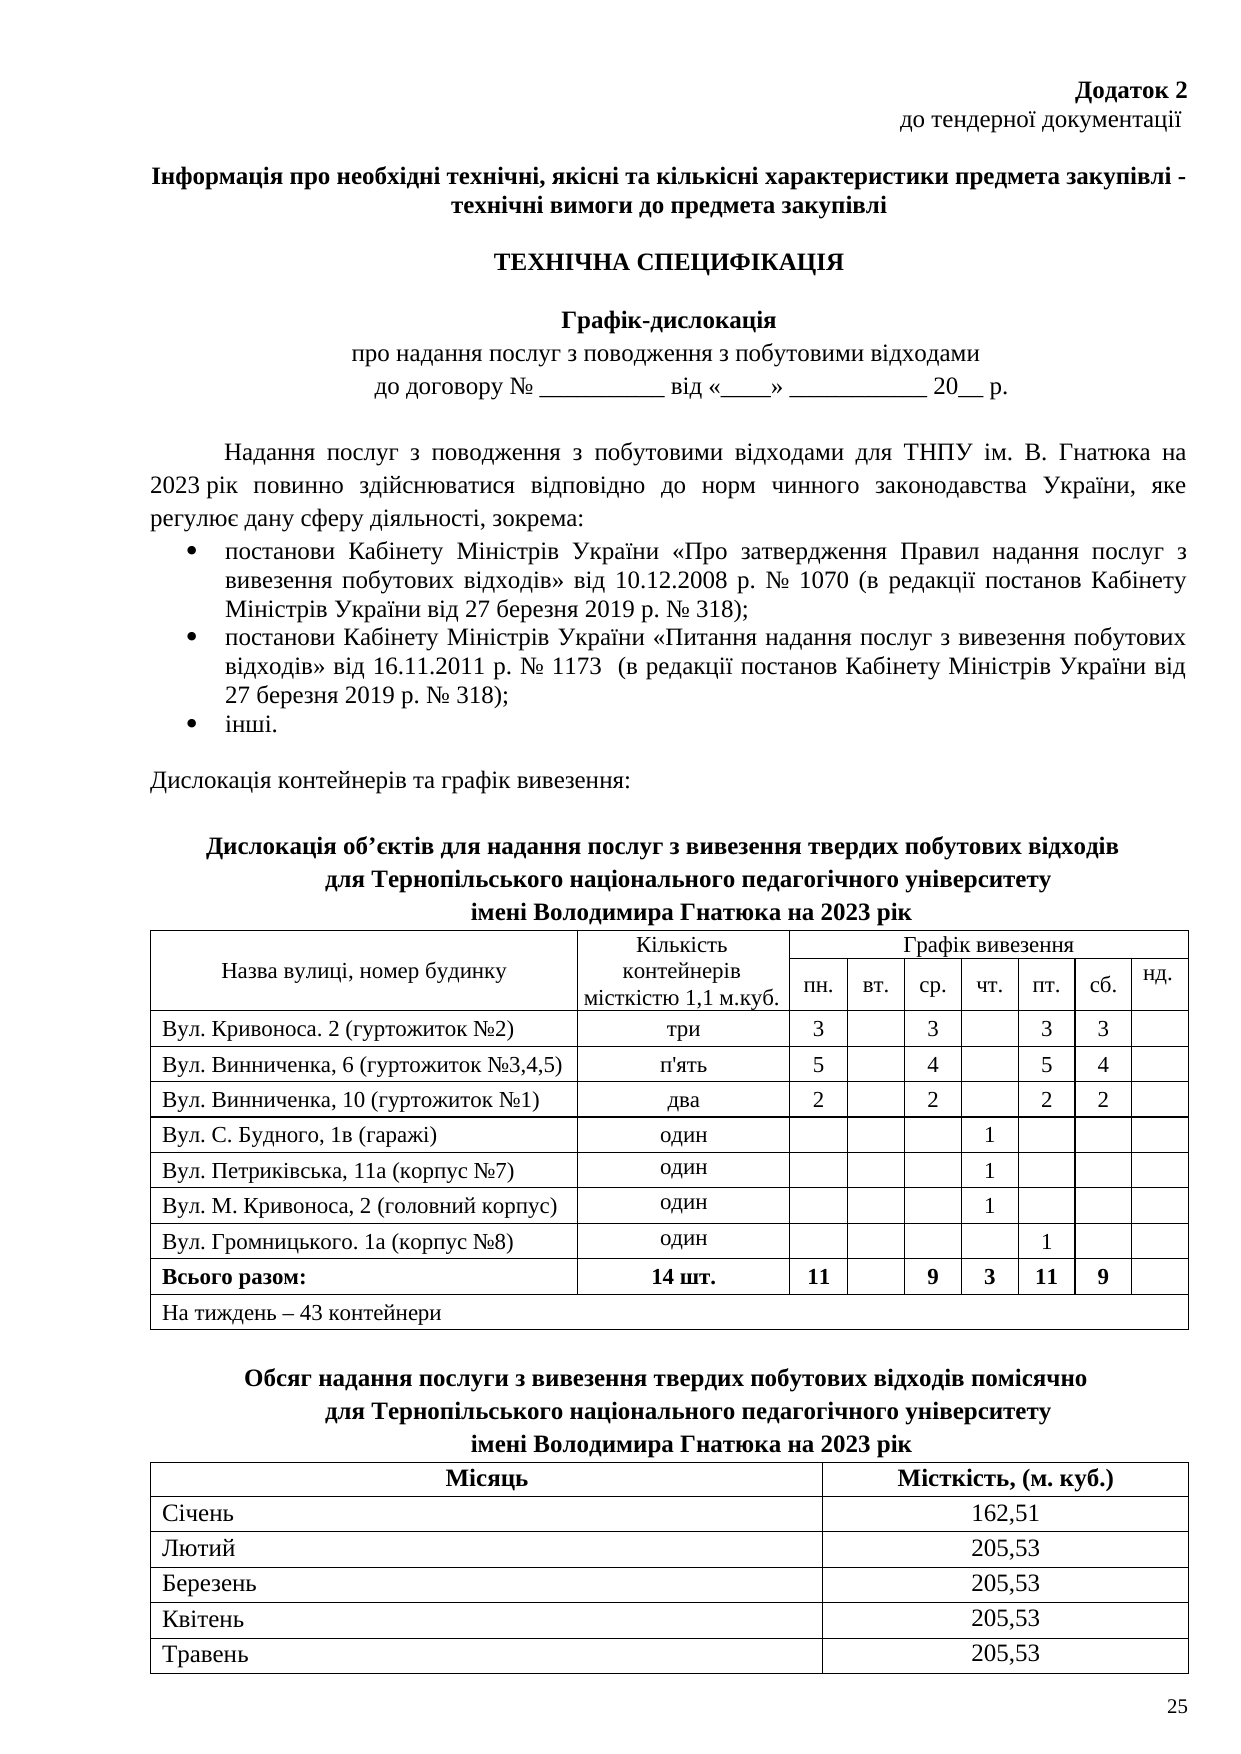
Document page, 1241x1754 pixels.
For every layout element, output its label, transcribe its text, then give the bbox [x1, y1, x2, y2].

table_cell [1076, 1224, 1131, 1258]
table_cell Березень [151, 1568, 822, 1602]
table_cell [1132, 1259, 1188, 1293]
table_cell [1019, 1188, 1074, 1223]
table_cell Вул. Кривоноса. 2 (гуртожиток №2) [151, 1011, 577, 1046]
table_cell [962, 1047, 1018, 1081]
table_cell [1019, 1153, 1074, 1187]
text Інформація про необхідні технічні, якісні та кількісні характеристики предмета закупівлі - технічні вимоги до предмета закупівлі [887, 161, 1188, 219]
table_cell [848, 1188, 904, 1223]
table_cell [905, 1224, 961, 1258]
table_cell [905, 1118, 961, 1152]
table_cell пн. [790, 959, 847, 1010]
table_cell Травень [151, 1639, 822, 1673]
table_cell ср. [905, 959, 961, 1010]
table_cell 3 [1019, 1011, 1074, 1046]
table_cell [1132, 1011, 1188, 1046]
table_cell [962, 1224, 1018, 1258]
table_cell 9 [905, 1259, 961, 1293]
table_cell На тиждень – 43 контейнери [151, 1295, 1188, 1329]
table_cell [790, 1188, 847, 1223]
table_cell Вул. М. Кривоноса, 2 (головний корпус) [151, 1188, 577, 1223]
table_cell [1076, 1153, 1131, 1187]
table_cell нд. [1132, 959, 1188, 1010]
table_cell один [578, 1188, 789, 1223]
table_cell [962, 1082, 1018, 1116]
table_header Місткість, (м. куб.) [823, 1463, 1188, 1496]
table_cell один [578, 1118, 789, 1152]
table_cell сб. [1076, 959, 1131, 1010]
table_cell [790, 1224, 847, 1258]
text Надання послуг з поводження з побутовими відходами для ТНПУ ім. В. Гнатюка на 2023 рік повинно здійснюватися відповідно до норм чинного законодавства України, яке регулює дану сферу діяльності, зокрема: [150, 437, 1188, 532]
table_cell три [578, 1011, 789, 1046]
table_cell два [578, 1082, 789, 1116]
table_cell п'ять [578, 1047, 789, 1081]
table_cell 14 шт. [578, 1259, 789, 1293]
list інші. [187, 709, 1188, 737]
table_cell 205,53 [823, 1568, 1188, 1602]
table_cell 4 [1076, 1047, 1131, 1081]
table_cell чт. [962, 959, 1018, 1010]
table_cell [1076, 1118, 1131, 1152]
list постанови Кабінету Міністрів України «Про затвердження Правил надання послуг з вивезення побутових відходів» від 10.12.2008 р. № 1070 (в редакції постанов Кабінету Міністрів України від 27 березня 2019 р. № 318); [187, 536, 1188, 622]
table_cell 1 [962, 1188, 1018, 1223]
table_cell [1132, 1047, 1188, 1081]
table_cell [1132, 1118, 1188, 1152]
table_cell 3 [1076, 1011, 1131, 1046]
list про надання послуг з поводження з побутовими відходами до договору № __________ від «____» ___________ 20__ р. [150, 338, 1188, 400]
table_cell 2 [905, 1082, 961, 1116]
table_cell 1 [962, 1118, 1018, 1152]
table_cell один [578, 1153, 789, 1187]
table_cell 2 [1076, 1082, 1131, 1116]
list Графік-дислокація [150, 305, 1188, 334]
table_cell 4 [905, 1047, 961, 1081]
table_cell [905, 1153, 961, 1187]
text до тендерної документації [739, 104, 1188, 132]
table_cell [1132, 1188, 1188, 1223]
table_cell Вул. С. Будного, 1в (гаражі) [151, 1118, 577, 1152]
table_cell 5 [790, 1047, 847, 1081]
list Обсяг надання послуги з вивезення твердих побутових відходів помісячно для Тернопільського національного педагогічного університету імені Володимира Гнатюка на 2023 рік [150, 1363, 1188, 1458]
list постанови Кабінету Міністрів України «Питання надання послуг з вивезення побутових відходів» від 16.11.2011 р. № 1173 (в редакції постанов Кабінету Міністрів України від 27 березня 2019 р. № 318); [187, 622, 1188, 709]
table_cell пт. [1019, 959, 1074, 1010]
table_cell 5 [1019, 1047, 1074, 1081]
table_cell 3 [905, 1011, 961, 1046]
text Інформація про необхідні технічні, якісні та кількісні характеристики предмета закупівлі - технічні вимоги до предмета закупівлі [150, 161, 451, 219]
table_cell 205,53 [823, 1603, 1188, 1637]
table_cell 205,53 [823, 1532, 1188, 1567]
table_cell 11 [1019, 1259, 1074, 1293]
table_cell 3 [962, 1259, 1018, 1293]
table_cell [848, 1118, 904, 1152]
table_cell [1132, 1153, 1188, 1187]
table_cell Всього разом: [151, 1259, 577, 1293]
table_cell один [578, 1224, 789, 1258]
table_cell 11 [790, 1259, 847, 1293]
table_header Кількість контейнерів місткістю .куб. [578, 931, 789, 1010]
table_cell [905, 1188, 961, 1223]
table_cell [848, 1082, 904, 1116]
table_cell Вул. Винниченка, 6 (гуртожиток №3,4,5) [151, 1047, 577, 1081]
table_cell 205,53 [823, 1639, 1188, 1673]
table_cell 162,51 [823, 1497, 1188, 1531]
table_cell вт. [848, 959, 904, 1010]
table_header Назва вулиці, номер будинку [151, 931, 577, 1010]
table_cell [1132, 1082, 1188, 1116]
table_cell [1076, 1188, 1131, 1223]
table_cell 2 [1019, 1082, 1074, 1116]
table_cell [848, 1224, 904, 1258]
table_cell Лютий [151, 1532, 822, 1567]
text Додаток 2 [739, 75, 1188, 104]
table_cell [962, 1011, 1018, 1046]
table_header Графік вивезення [790, 931, 1188, 957]
table_cell [1019, 1118, 1074, 1152]
table_header Місяць [151, 1463, 822, 1496]
list Дислокація об’єктів для надання послуг з вивезення твердих побутових відходів для Тернопільського національного педагогічного університету імені Володимира Гнатюка на 2023 рік [150, 831, 1188, 926]
table_cell [848, 1259, 904, 1293]
table_cell [848, 1011, 904, 1046]
table_cell 3 [790, 1011, 847, 1046]
table_cell Квітень [151, 1603, 822, 1637]
table_cell [848, 1153, 904, 1187]
table_cell 2 [790, 1082, 847, 1116]
table_cell Вул. Громницького. 1а (корпус №8) [151, 1224, 577, 1258]
list Дислокація контейнерів та графік вивезення: [150, 765, 1188, 794]
table_cell Вул. Петриківська, 11а (корпус №7) [151, 1153, 577, 1187]
table_cell Січень [151, 1497, 822, 1531]
table_cell [790, 1118, 847, 1152]
table_cell 1 [1019, 1224, 1074, 1258]
table_cell Вул. Винниченка, 10 (гуртожиток №1) [151, 1082, 577, 1116]
table_cell [848, 1047, 904, 1081]
text ТЕХНІЧНА СПЕЦИФІКАЦІЯ [150, 247, 1188, 276]
table_cell [1132, 1224, 1188, 1258]
table_cell 1 [962, 1153, 1018, 1187]
table_cell 9 [1076, 1259, 1131, 1293]
table_cell [790, 1153, 847, 1187]
